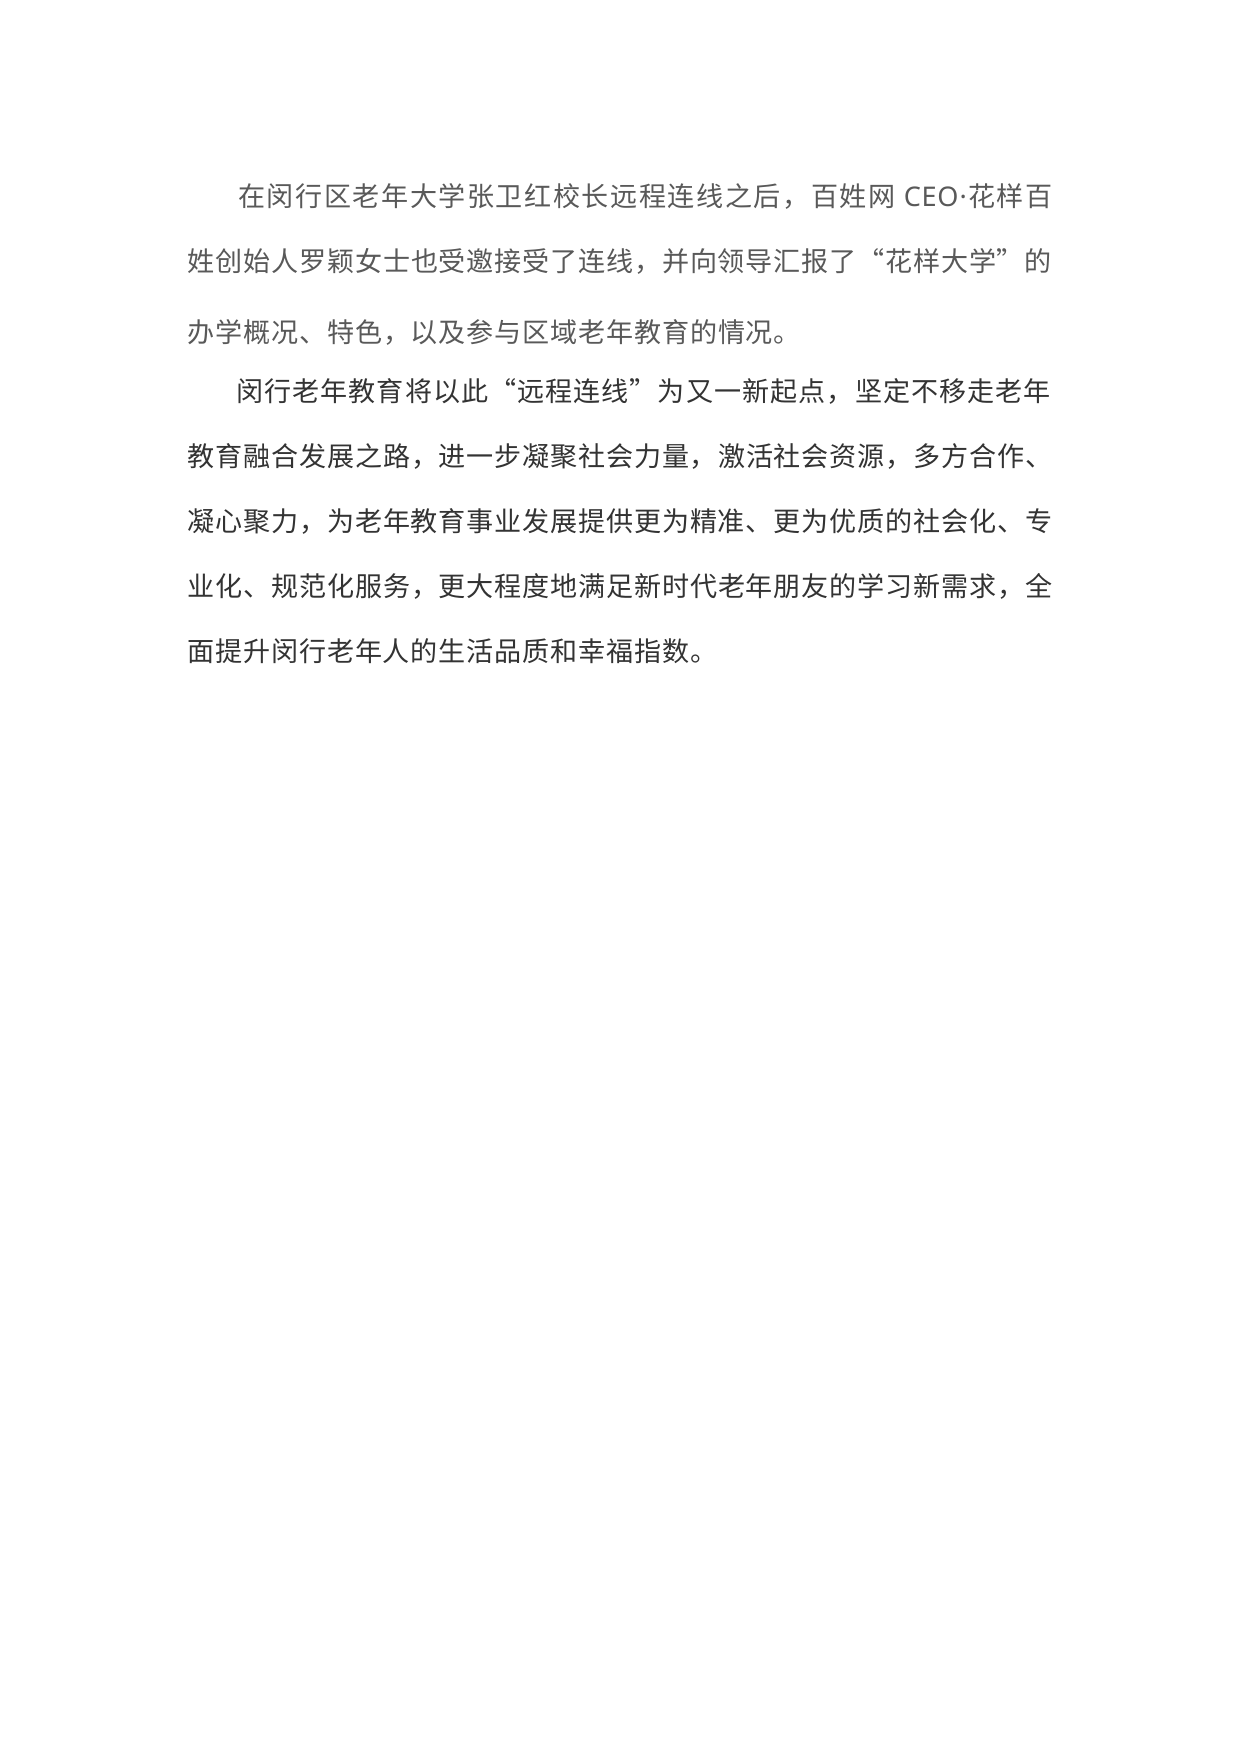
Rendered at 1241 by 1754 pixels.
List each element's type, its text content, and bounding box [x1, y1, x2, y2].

text 在闵行区老年大学张卫红校长远程连线之后，百姓网CEO·花样百姓创始人罗颖女士也受邀接受了连线，并向领导汇报了“花样大学”的办学概况、特色，以及参与区域老年教育的情况。 [187, 162, 1053, 357]
text 闵行老年教育将以此“远程连线”为又一新起点，坚定不移走老年教育融合发展之路，进一步凝聚社会力量，激活社会资源，多方合作、凝心聚力，为老年教育事业发展提供更为精准、更为优质的社会化、专业化、规范化服务，更大程度地满足新时代老年朋友的学习新需求，全面提升闵行老年人的生活品质和幸福指数。 [187, 357, 1053, 682]
